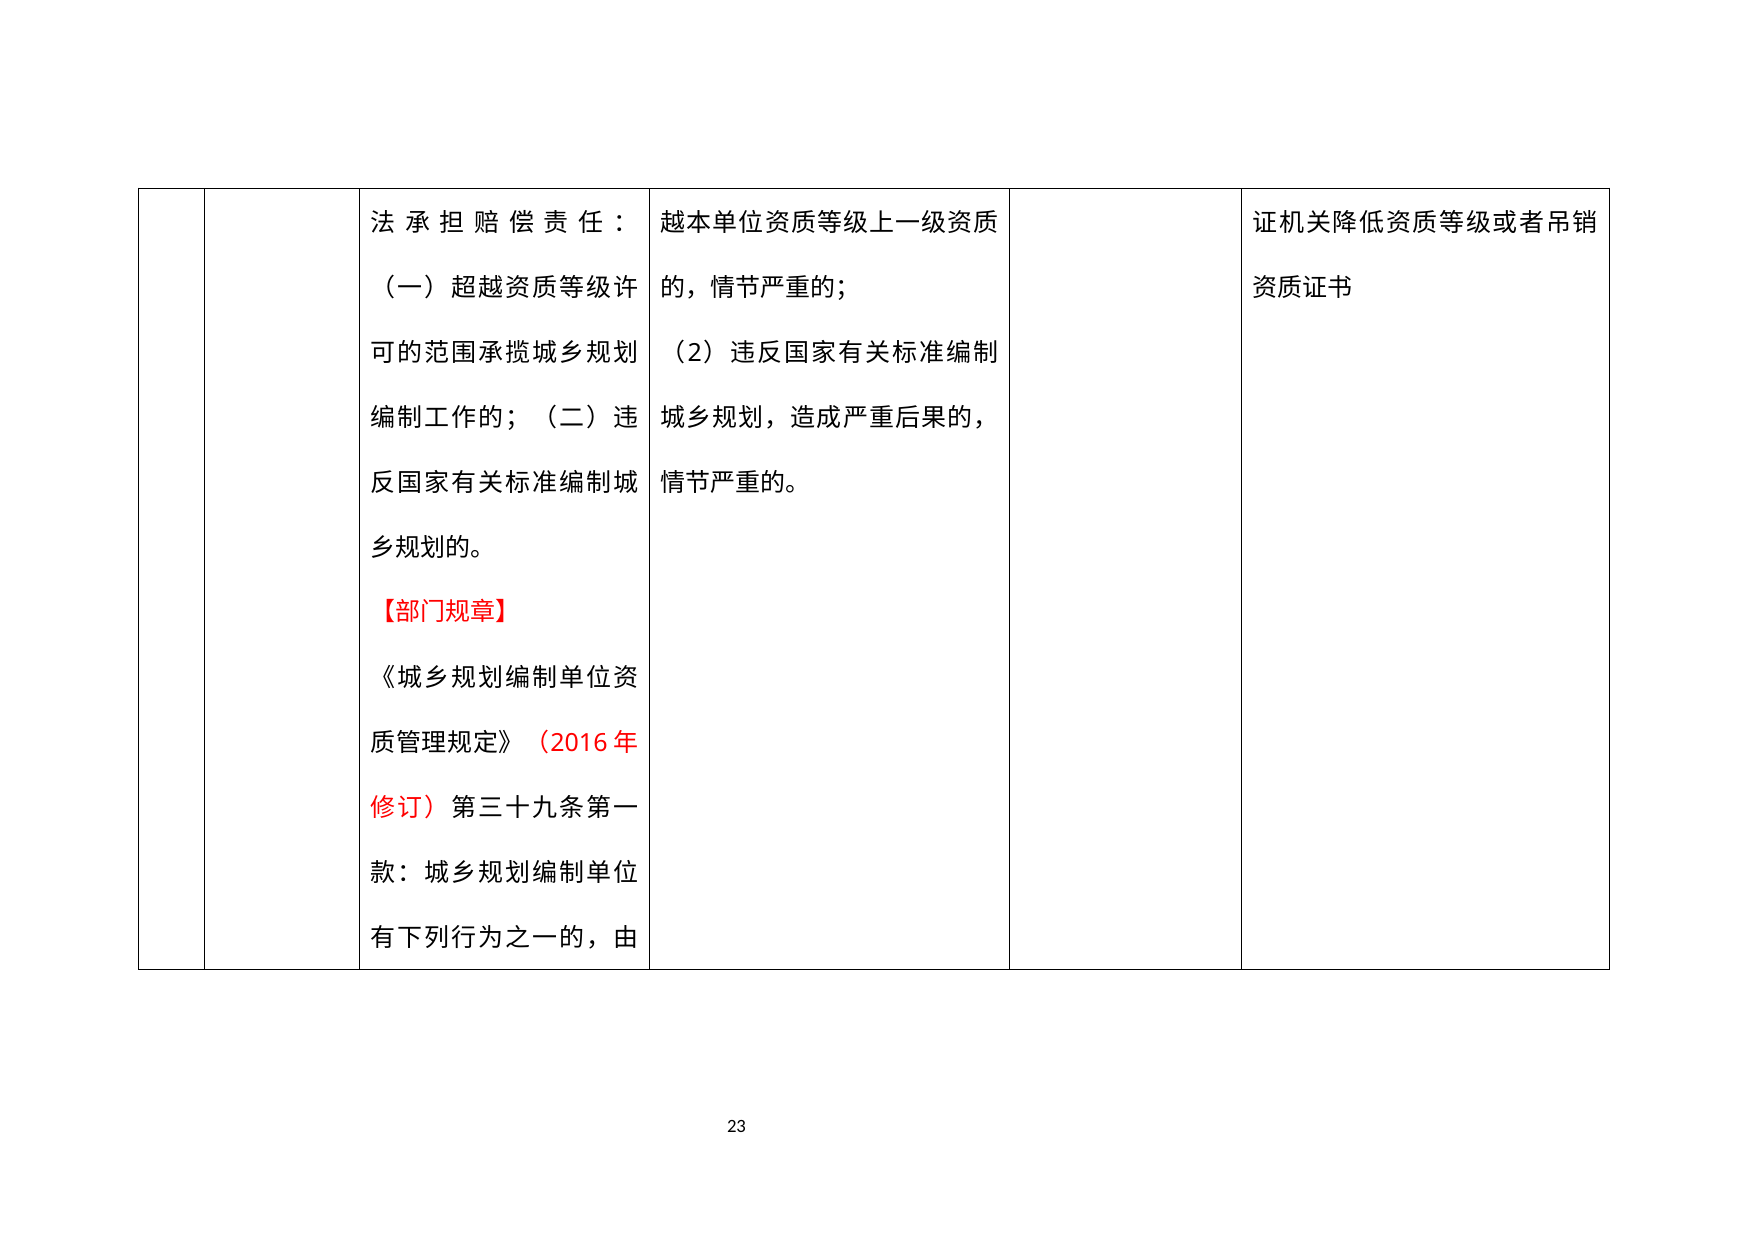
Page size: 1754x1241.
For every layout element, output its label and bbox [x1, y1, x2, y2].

table_cell [650, 189, 1009, 968]
table_cell [1242, 189, 1609, 968]
